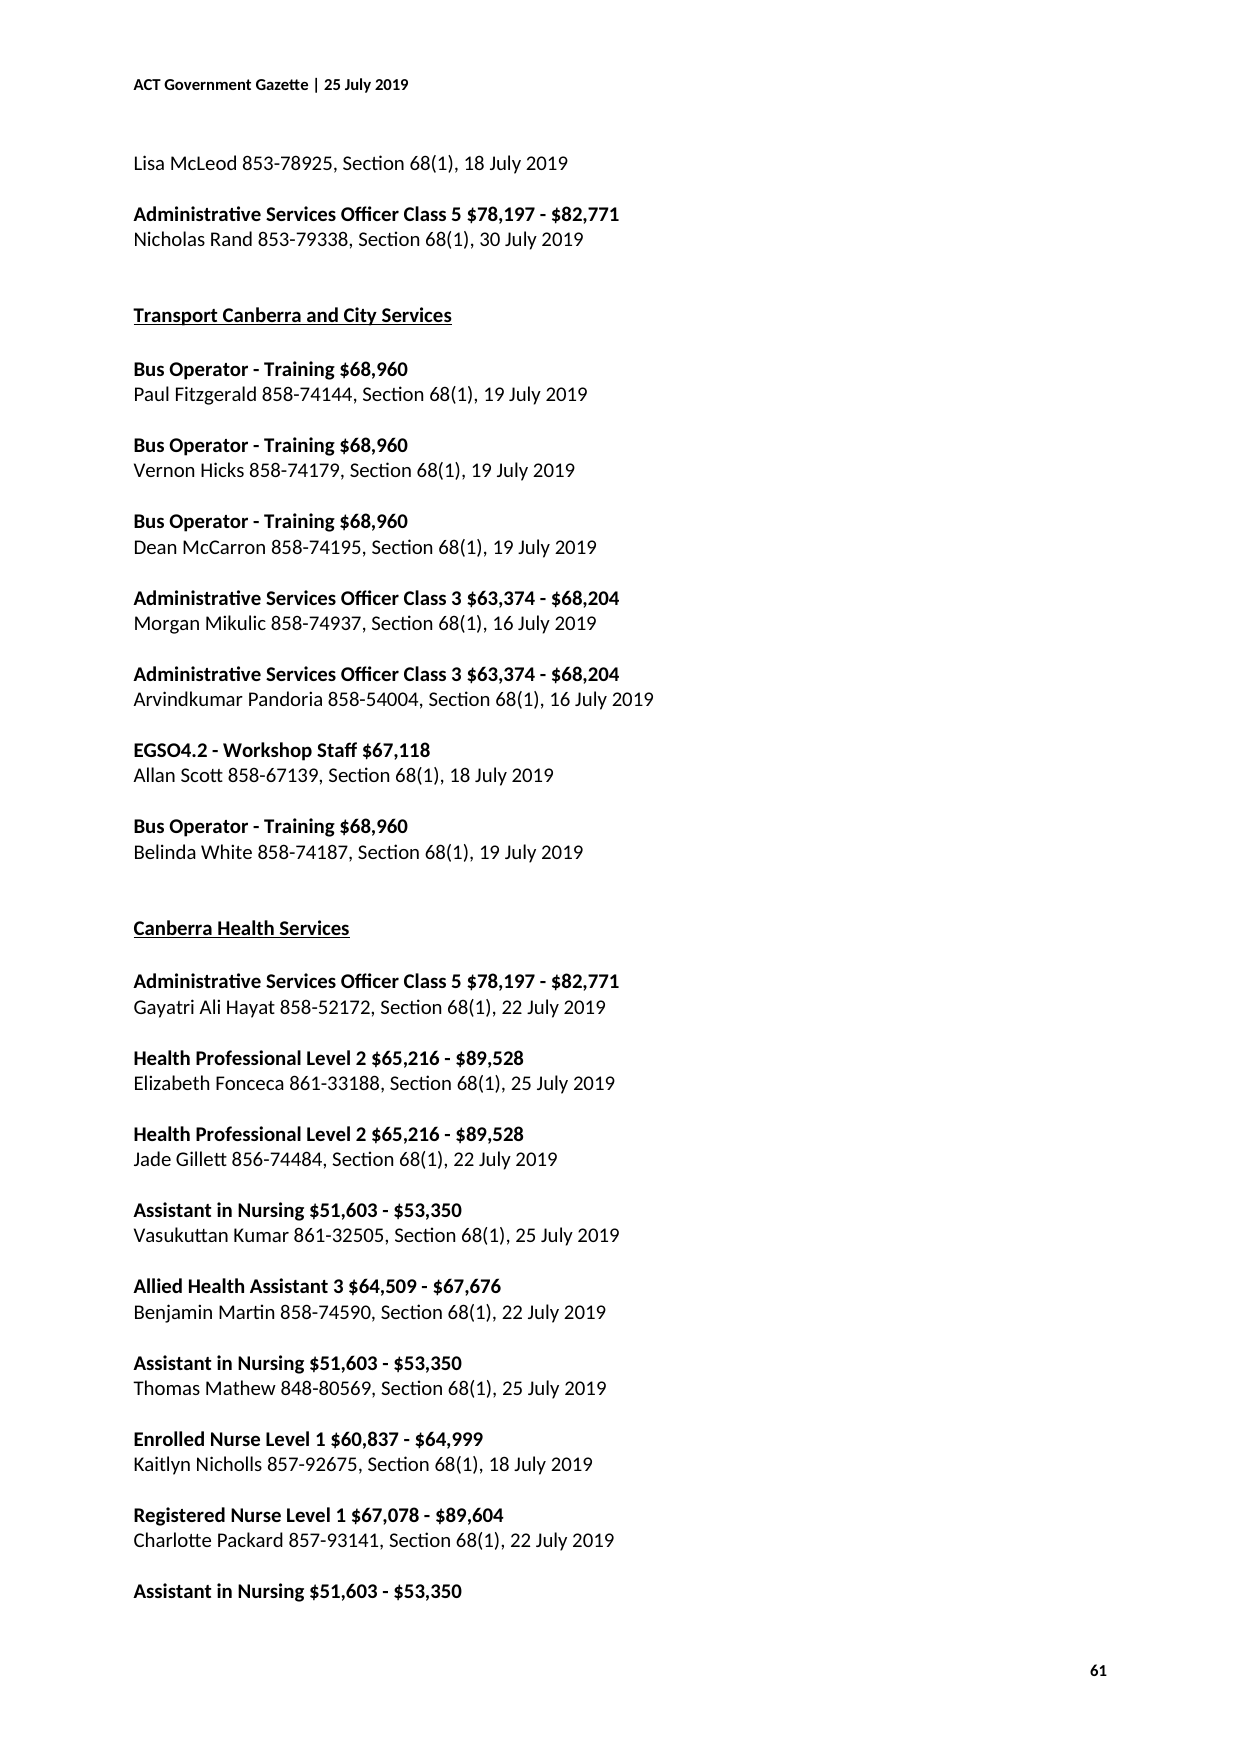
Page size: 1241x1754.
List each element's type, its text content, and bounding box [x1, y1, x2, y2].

text Bus Operator - Training $68,960 [133, 813, 1107, 839]
text Bus Operator - Training $68,960 [133, 432, 1107, 458]
text Gayatri Ali Hayat 858-52172, Section 68(1), 22 July 2019 [133, 994, 1107, 1019]
text EGSO4.2 - Workshop Staff $67,118 [133, 737, 1107, 763]
text Dean McCarron 858-74195, Section 68(1), 19 July 2019 [133, 534, 1107, 559]
text Administrative Services Officer Class 5 $78,197 - $82,771 [133, 201, 1107, 226]
text Benjamin Martin 858-74590, Section 68(1), 22 July 2019 [133, 1299, 1107, 1324]
text Paul Fitzgerald 858-74144, Section 68(1), 19 July 2019 [133, 381, 1107, 407]
text Bus Operator - Training $68,960 [133, 508, 1107, 534]
text Administrative Services Officer Class 3 $63,374 - $68,204 [133, 585, 1107, 610]
text Belinda White 858-74187, Section 68(1), 19 July 2019 [133, 839, 1107, 864]
text Health Professional Level 2 $65,216 - $89,528 [133, 1121, 1107, 1146]
subtitle Transport Canberra and City Services [133, 302, 1107, 328]
text Administrative Services Officer Class 5 $78,197 - $82,771 [133, 968, 1107, 994]
text Assistant in Nursing $51,603 - $53,350 [133, 1197, 1107, 1223]
text Vernon Hicks 858-74179, Section 68(1), 19 July 2019 [133, 458, 1107, 483]
text Jade Gillett 856-74484, Section 68(1), 22 July 2019 [133, 1146, 1107, 1172]
text Assistant in Nursing $51,603 - $53,350 [133, 1578, 1107, 1604]
text Nicholas Rand 853-79338, Section 68(1), 30 July 2019 [133, 226, 1107, 252]
text Charlotte Packard 857-93141, Section 68(1), 22 July 2019 [133, 1528, 1107, 1553]
text Thomas Mathew 848-80569, Section 68(1), 25 July 2019 [133, 1375, 1107, 1401]
text Health Professional Level 2 $65,216 - $89,528 [133, 1045, 1107, 1070]
text Bus Operator - Training $68,960 [133, 356, 1107, 381]
text Vasukuttan Kumar 861-32505, Section 68(1), 25 July 2019 [133, 1223, 1107, 1248]
text Morgan Mikulic 858-74937, Section 68(1), 16 July 2019 [133, 610, 1107, 636]
text Arvindkumar Pandoria 858-54004, Section 68(1), 16 July 2019 [133, 686, 1107, 712]
subtitle Canberra Health Services [133, 915, 1107, 941]
text Registered Nurse Level 1 $67,078 - $89,604 [133, 1502, 1107, 1528]
text Allied Health Assistant 3 $64,509 - $67,676 [133, 1273, 1107, 1299]
text Enrolled Nurse Level 1 $60,837 - $64,999 [133, 1426, 1107, 1451]
text Elizabeth Fonceca 861-33188, Section 68(1), 25 July 2019 [133, 1070, 1107, 1096]
text Assistant in Nursing $51,603 - $53,350 [133, 1350, 1107, 1375]
text Kaitlyn Nicholls 857-92675, Section 68(1), 18 July 2019 [133, 1451, 1107, 1477]
text Allan Scott 858-67139, Section 68(1), 18 July 2019 [133, 763, 1107, 788]
text Lisa McLeod 853-78925, Section 68(1), 18 July 2019 [133, 150, 1107, 175]
text Administrative Services Officer Class 3 $63,374 - $68,204 [133, 661, 1107, 686]
